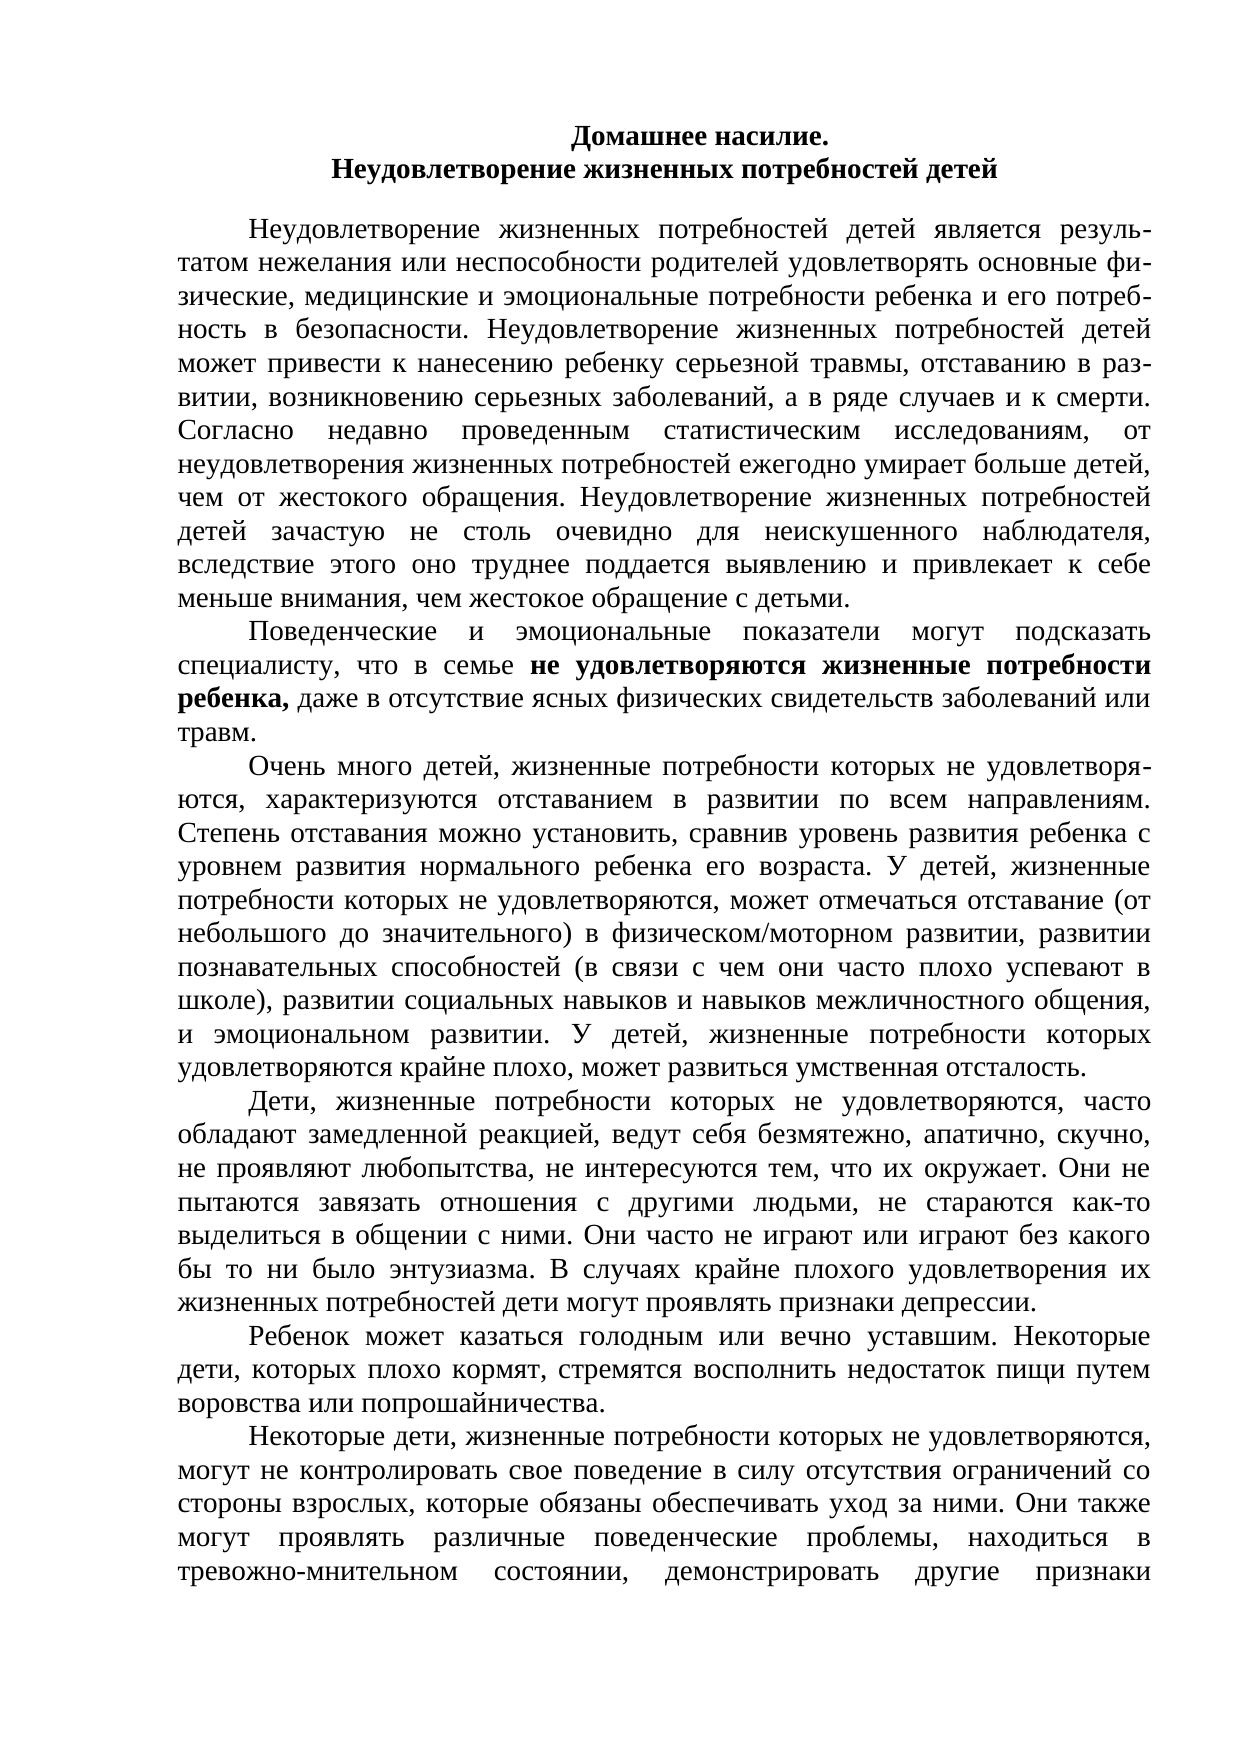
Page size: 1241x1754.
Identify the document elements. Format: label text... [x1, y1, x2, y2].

text Поведенческие и эмоциональные показатели могут подсказать специалисту, что в семье не удовлетворяются жизненные потребности ребенка, даже в отсутствие ясных физических свидетельств заболеваний или травм. [177, 613, 1152, 748]
text Домашнее насилие. [177, 118, 1152, 152]
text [177, 1418, 1152, 1586]
text Ребенок может казаться голодным или вечно уставшим. Некоторые дети, которых плохо кормят, стремятся восполнить недостаток пищи путем воровства или попрошайничества. [177, 1318, 1152, 1418]
text Неудовлетворение жизненных потребностей детей [177, 152, 1152, 185]
text Дети, жизненные потребности которых не удовлетворяются, часто обладают замедленной реакцией, ведут себя безмятежно, апатично, скучно, не проявляют любопытства, не интересуются тем, что их окружает. Они не пытаются завязать отношения с другими людьми, не стараются как-то выделиться в общении с ними. Они часто не играют или играют без какого бы то ни было энтузиазма. В случаях крайне плохого удовлетворения их жизненных потребностей дети могут проявлять признаки депрессии. [177, 1083, 1152, 1318]
text Неудовлетворение жизненных потребностей детей является результатом нежелания или неспособности родителей удовлетворять основные физические, медицинские и эмоциональные потребности ребенка и его потребность в безопасности. Неудовлетворение жизненных потребностей детей может привести к нанесению ребенку серьезной травмы, отставанию в развитии, возникновению серьезных заболеваний, а в ряде случаев и к смерти. Согласно недавно проведенным статистическим исследованиям, от неудовлетворения жизненных потребностей ежегодно умирает больше детей, чем от жестокого обращения. Неудовлетворение жизненных потребностей детей зачастую не столь очевидно для неискушенного наблюдателя, вследствие этого оно труднее поддается выявлению и привлекает к себе меньше внимания, чем жестокое обращение с детьми. [177, 211, 1152, 613]
text Очень много детей, жизненные потребности которых не удовлетворяются, характеризуются отставанием в развитии по всем направлениям. Степень отставания можно установить, сравнив уровень развития ребенка с уровнем развития нормального ребенка его возраста. У детей, жизненные потребности которых не удовлетворяются, может отмечаться отставание (от небольшого до значительного) в физическом/моторном развитии, развитии познавательных способностей (в связи с чем они часто плохо успевают в школе), развитии социальных навыков и навыков межличностного общения, и эмоциональном развитии. У детей, жизненные потребности которых удовлетворяются крайне плохо, может развиться умственная отсталость. [177, 748, 1152, 1083]
